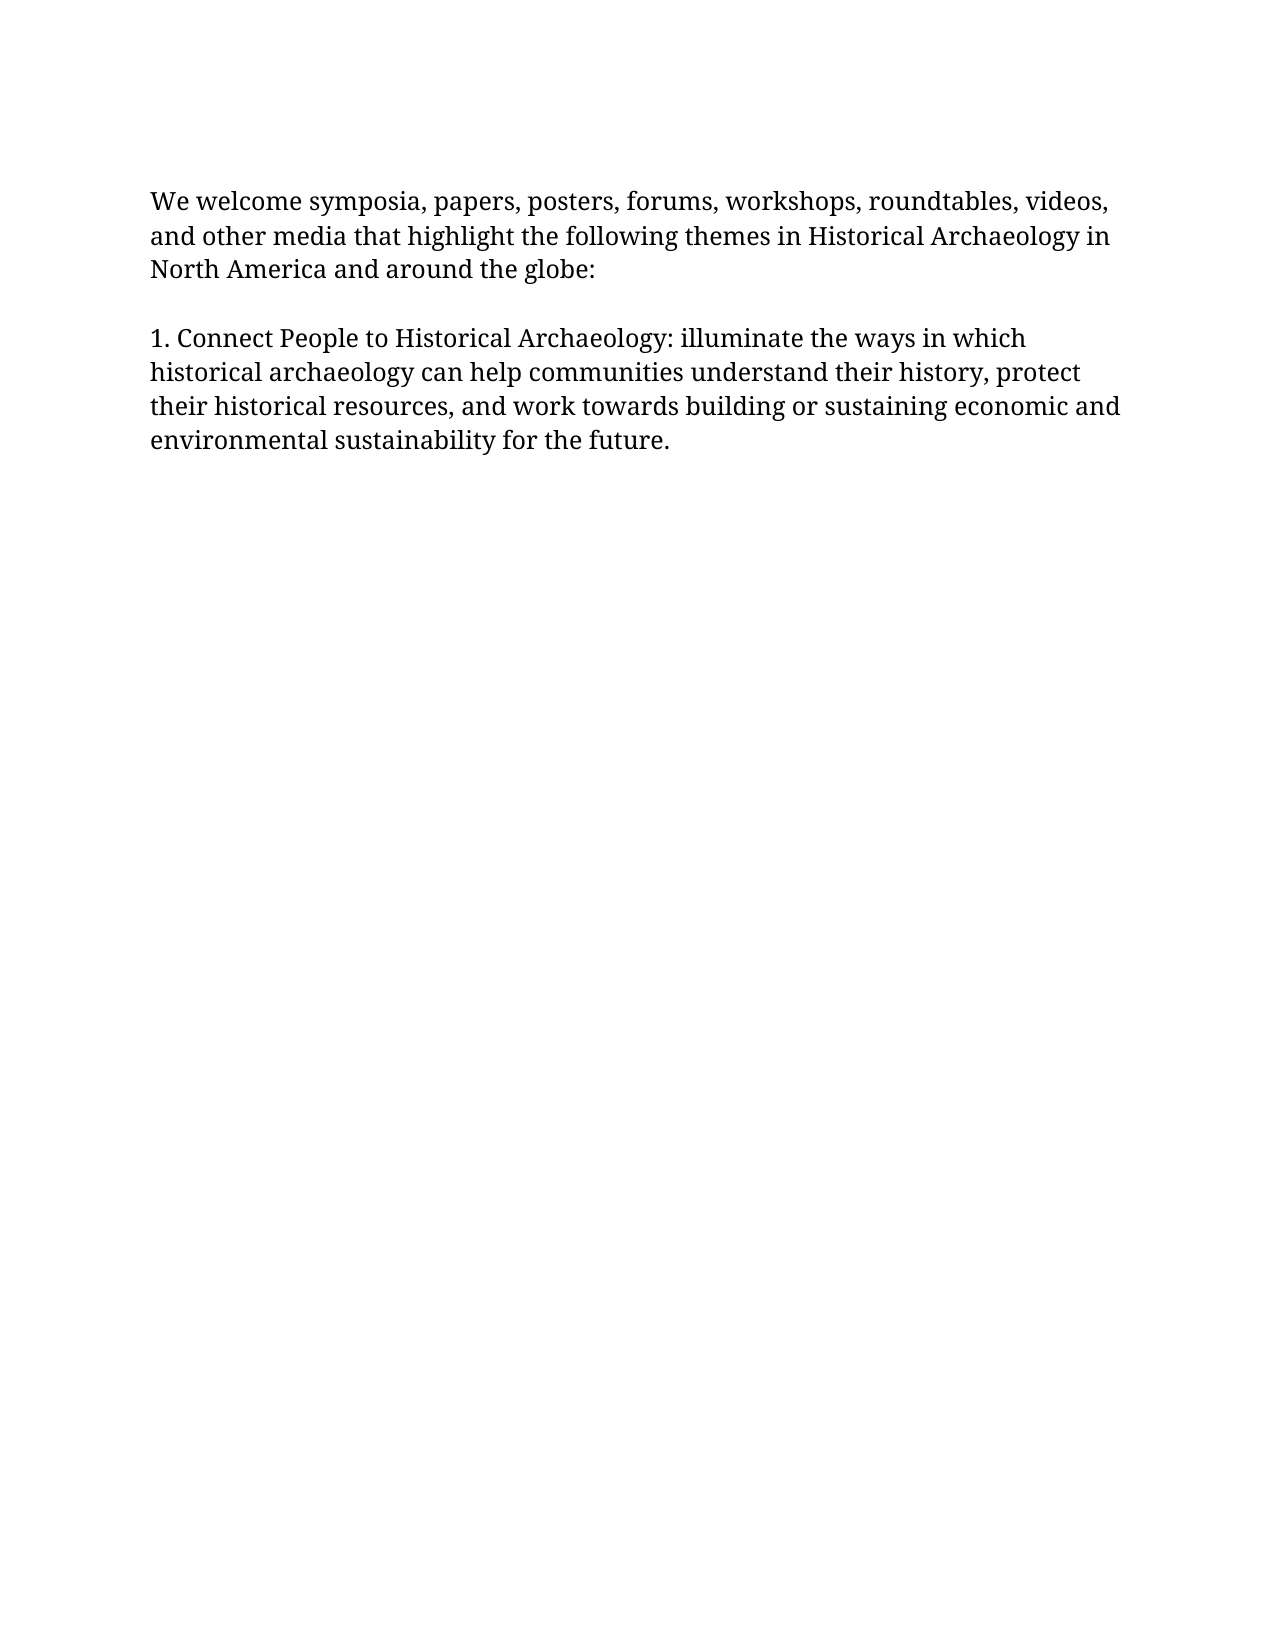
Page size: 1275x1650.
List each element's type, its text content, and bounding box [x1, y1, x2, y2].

text 1. Connect People to Historical Archaeology: illuminate the ways in which historical archaeology can help communities understand their history, protect their historical resources, and work towards building or sustaining economic and environmental sustainability for the future. [150, 320, 1125, 457]
text We welcome symposia, papers, posters, forums, workshops, roundtables, videos, and other media that highlight the following themes in Historical Archaeology in North America and around the globe: [150, 184, 1125, 286]
